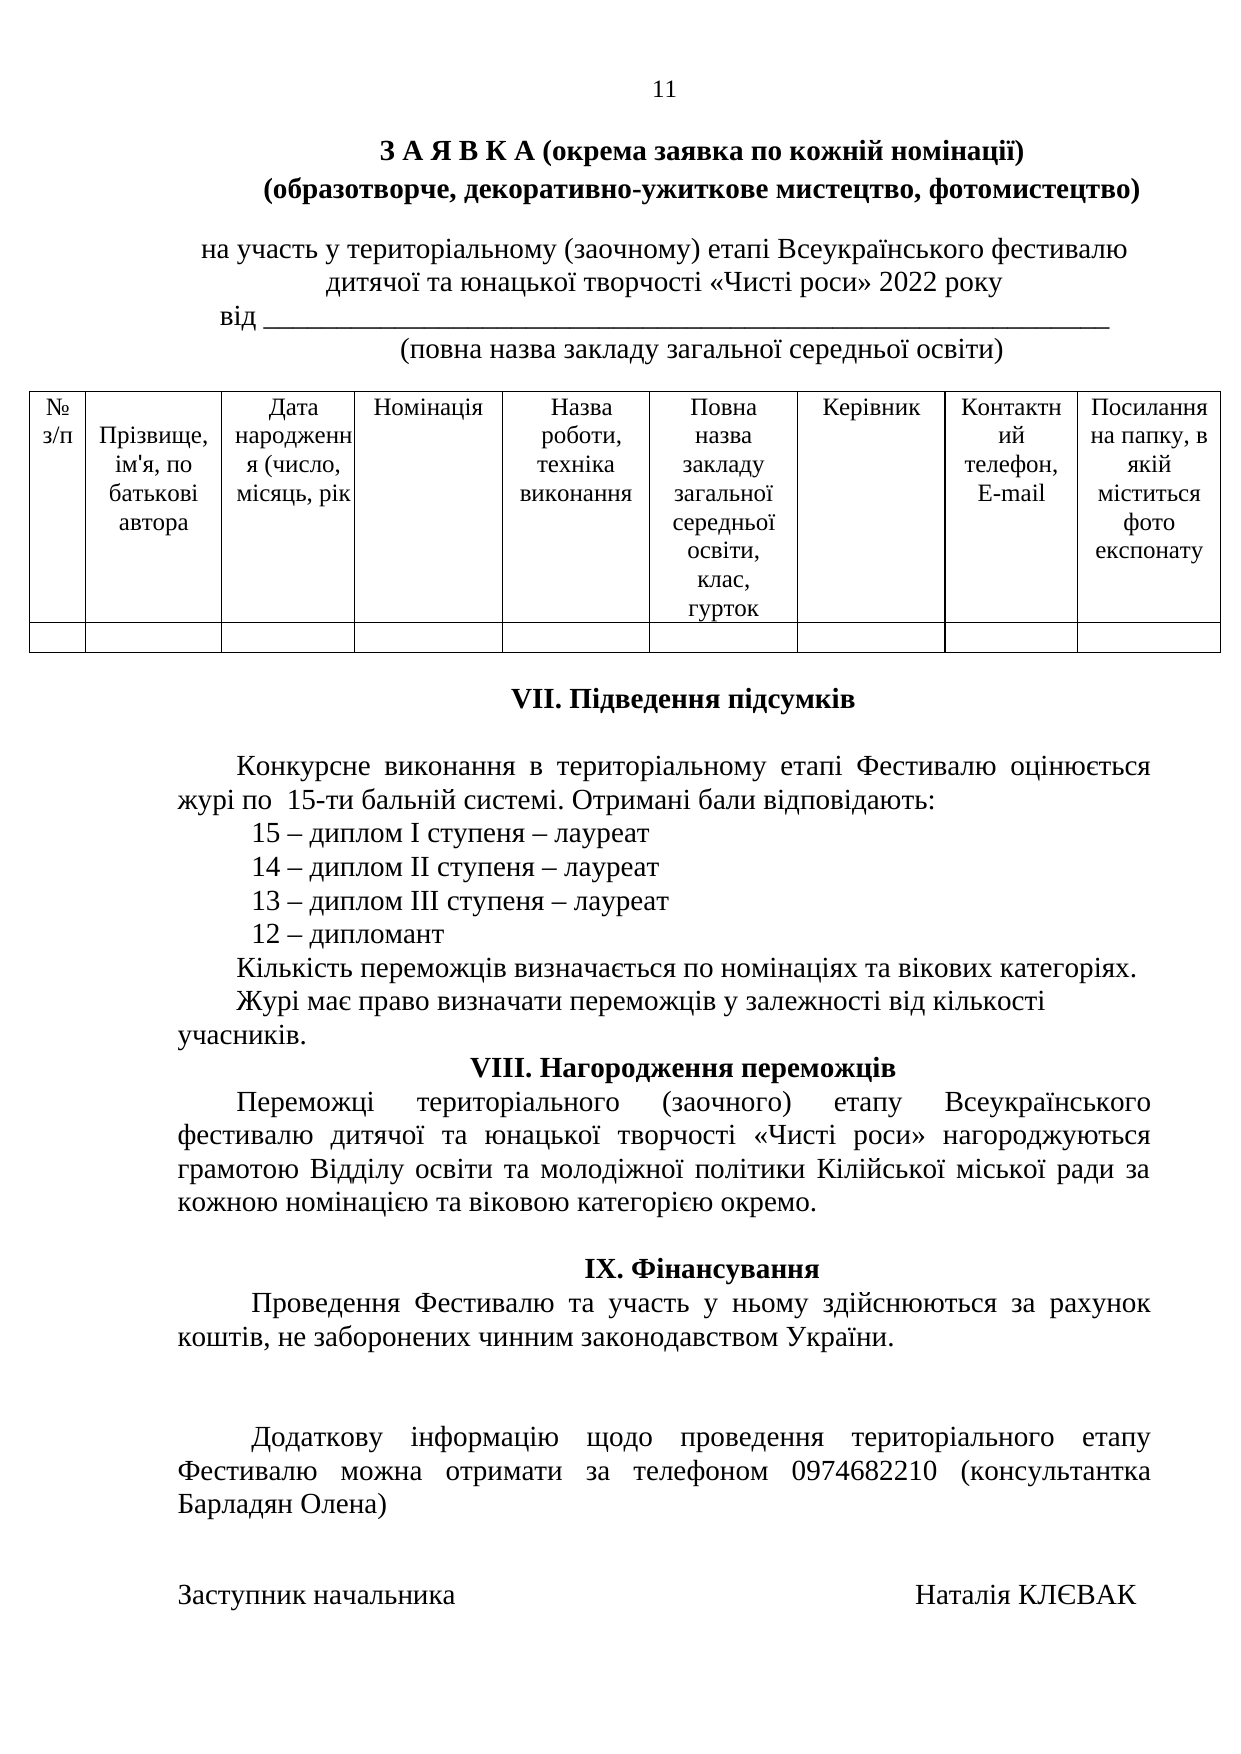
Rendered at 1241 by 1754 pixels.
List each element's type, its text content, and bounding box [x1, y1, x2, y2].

table_cell [86, 623, 221, 652]
text від __________________________________________________________ [177, 298, 1152, 331]
table_cell [222, 623, 354, 652]
list З А Я В К А (окрема заявка по кожній номінації) [252, 133, 1152, 166]
table_header Посиланняна папку, в якій міститься фото експонату [1078, 392, 1220, 622]
table_header Контактний телефон, E-mail [946, 392, 1077, 622]
text Проведення Фестивалю та участь у ньому здійснюються за рахунок коштів, не заборонених чинним законодавством України. [177, 1285, 1152, 1352]
text Заступник начальника Наталія КЛЄВАК [177, 1577, 1152, 1611]
text Конкурсне виконання в територіальному етапі Фестивалю оцінюється журі по 15-ти бальній системі. Отримані бали відповідають: [177, 748, 1152, 816]
text Кількість переможців визначається по номінаціях та вікових категоріях. [177, 950, 1152, 983]
table_cell [798, 623, 944, 652]
table_cell [650, 623, 797, 652]
table_cell [946, 623, 1077, 652]
text 13 – диплом ІІІ ступеня – лауреат [177, 883, 1152, 916]
text 14 – диплом ІІ ступеня – лауреат [177, 849, 1152, 883]
table_header Номінація [355, 392, 502, 622]
table_header № з/п [30, 392, 85, 622]
text ІХ. Фінансування [177, 1252, 1152, 1285]
text VІІ. Підведення підсумків [177, 681, 1152, 715]
table_cell [355, 623, 502, 652]
table_header Назва роботи, техніка виконання [503, 392, 649, 622]
text на участь у територіальному (заочному) етапі Всеукраїнського фестивалю дитячої та юнацької творчості «Чисті роси» 2022 року [177, 231, 1152, 298]
text 15 – диплом І ступеня – лауреат [177, 816, 1152, 849]
table_header Дата народження (число, місяць, рік [222, 392, 354, 622]
text Журі має право визначати переможців у залежності від кількості учасників. [177, 983, 1152, 1050]
text Додаткову інформацію щодо проведення територіального етапу Фестивалю можна отримати за телефоном 0974682210 (консультантка Барладян Олена) [177, 1419, 1152, 1520]
list (образотворче, декоративно-ужиткове мистецтво, фотомистецтво) [252, 171, 1152, 205]
table_cell [1078, 623, 1220, 652]
text 12 – дипломант [177, 916, 1152, 950]
text VІІІ. Нагородження переможців [177, 1050, 1152, 1084]
table_header Повна назва закладу загальної середньої освіти, клас, гурток [650, 392, 797, 622]
table_cell [30, 623, 85, 652]
table_cell [503, 623, 649, 652]
text Переможці територіального (заочного) етапу Всеукраїнського фестивалю дитячої та юнацької творчості «Чисті роси» нагороджуються грамотою Відділу освіти та молодіжної політики Кілійської міської ради за кожною номінацією та віковою категорією окремо. [177, 1084, 1152, 1218]
table_header Прізвище, ім'я, по батькові автора [86, 392, 221, 622]
table_header Керівник [798, 392, 944, 622]
list (повна назва закладу загальної середньої освіти) [252, 331, 1152, 365]
